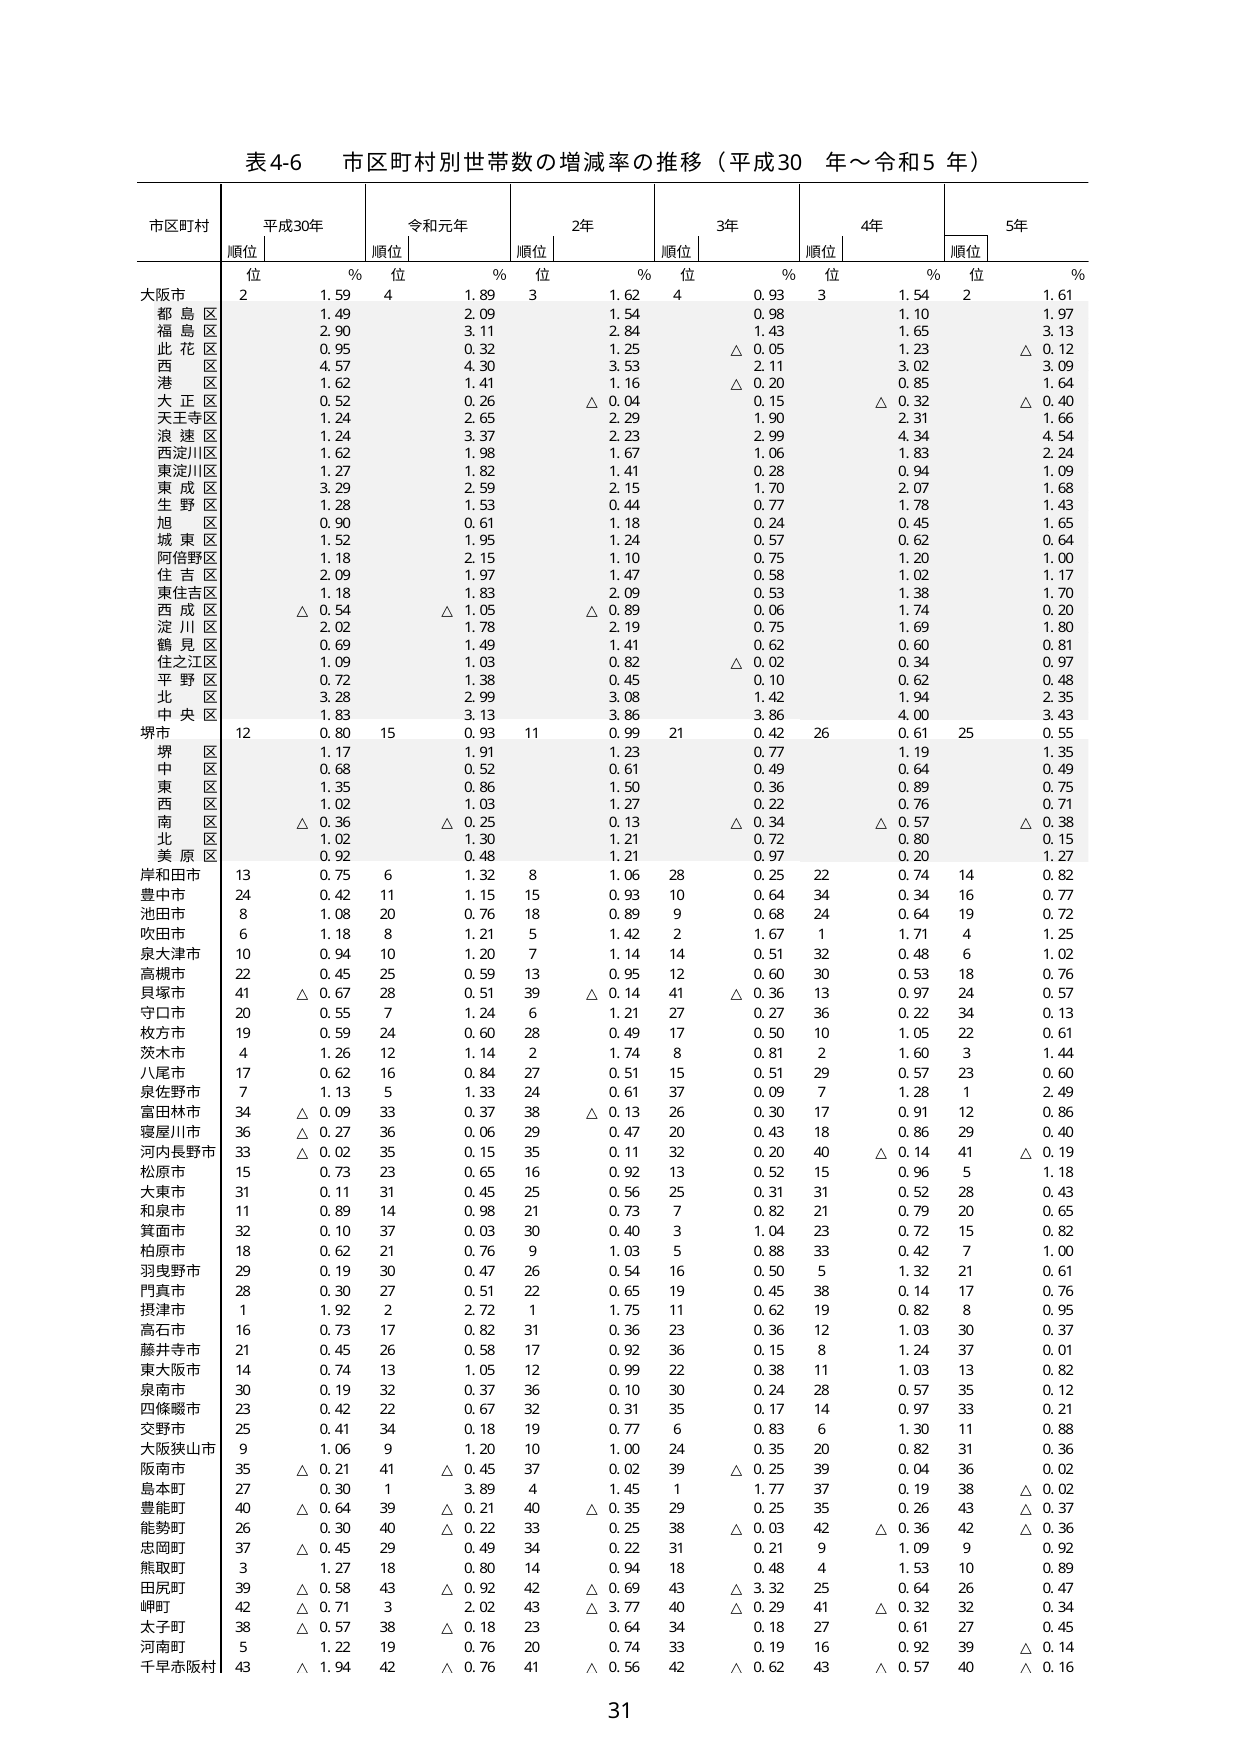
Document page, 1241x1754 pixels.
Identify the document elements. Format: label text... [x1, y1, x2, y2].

text 表4-6 市区町村別世帯数の増減率の推移（平成30年～令和5年） [125, 142, 1116, 179]
